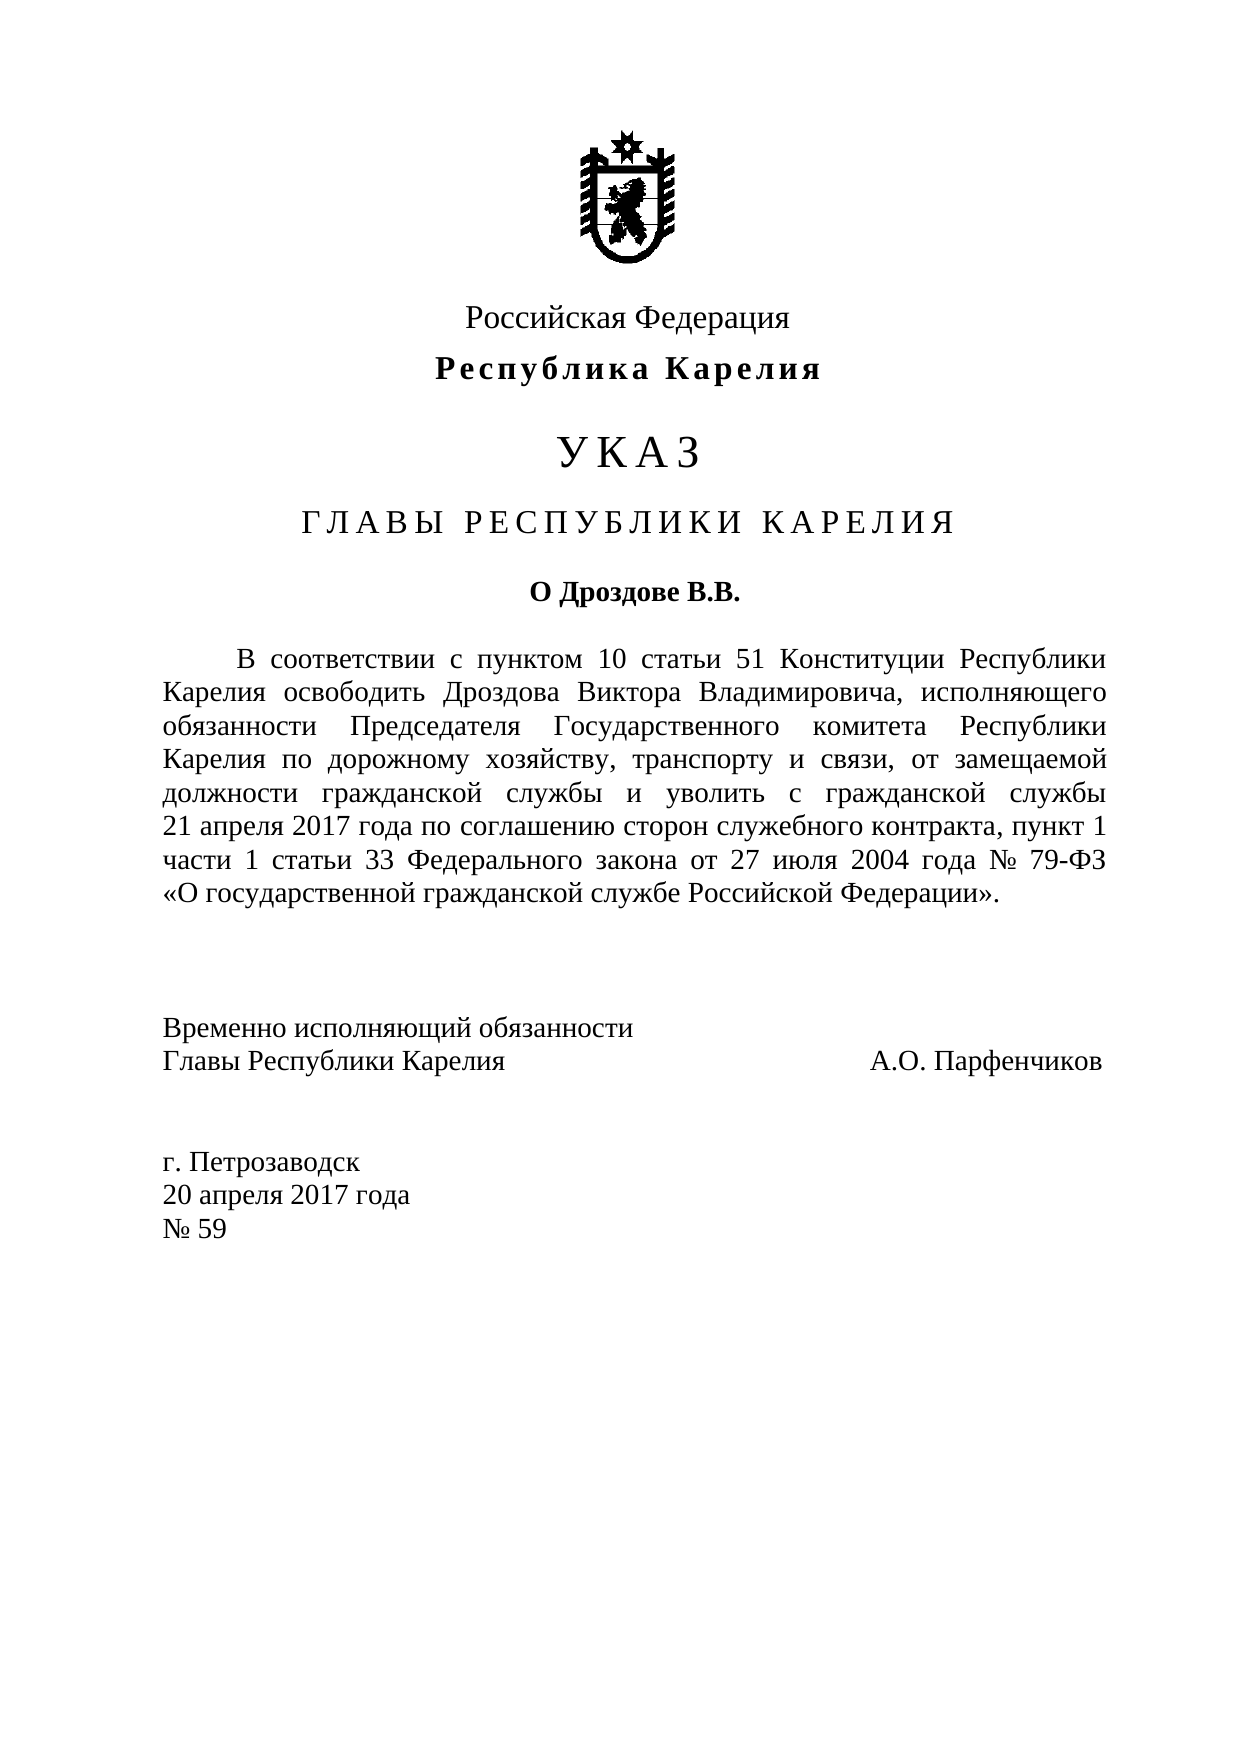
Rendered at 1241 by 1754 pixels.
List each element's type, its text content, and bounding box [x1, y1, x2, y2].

text 20 апреля 2017 года [162, 1177, 1107, 1211]
subtitle Российская Федерация [148, 297, 1107, 336]
text Временно исполняющий обязанности Главы Республики Карелия А.О. Парфенчиков [162, 1010, 1107, 1077]
text О Дроздове В.В. [162, 574, 1107, 607]
subtitle ГЛАВЫ РЕСПУБЛИКИ КАРЕЛИЯ [148, 502, 1107, 540]
text В соответствии с пунктом 10 статьи 51 Конституции Республики Карелия освободить Дроздова Виктора Владимировича, исполняющего обязанности Председателя Государственного комитета Республики Карелия по дорожному хозяйству, транспорту и связи, от замещаемой должности гражданской службы и уволить с гражданской службы 21 апреля 2017 года по соглашению сторон служебного контракта, пункт 1 части 1 статьи 33 Федерального закона от 27 июля 2004 года № 79-ФЗ «О государственной гражданской службе Российской Федерации». [162, 641, 1107, 909]
picture [563, 118, 692, 285]
subtitle УКАЗ [148, 424, 1107, 477]
text № 59 [162, 1211, 1107, 1244]
subtitle Республика Карелия [148, 348, 1107, 387]
text г. Петрозаводск [162, 1144, 1107, 1177]
